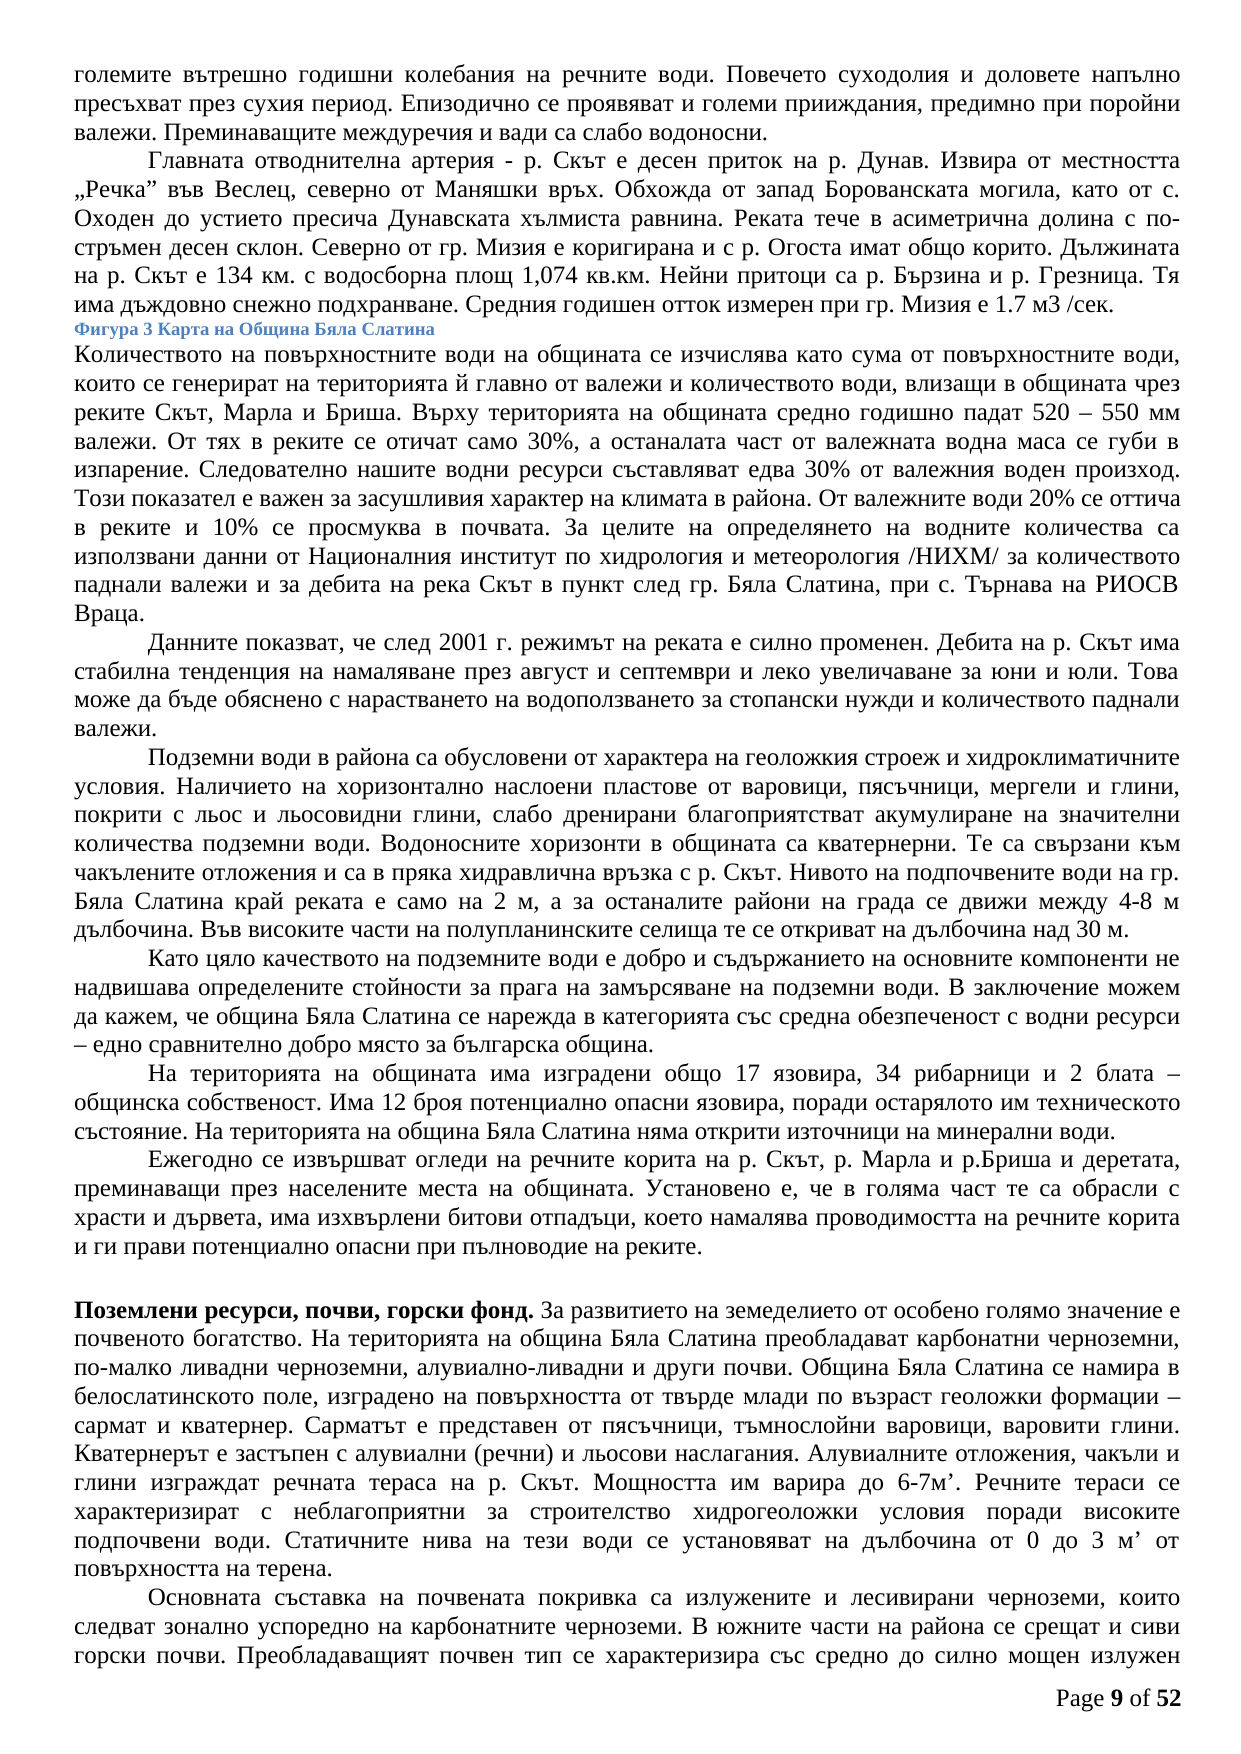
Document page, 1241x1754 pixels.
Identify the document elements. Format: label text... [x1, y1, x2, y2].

text Подземни води в района са обусловени от характера на геоложкия строеж и хидроклиматичните условия. Наличието на хоризонтално наслоени пластове от варовици, пясъчници, мергели и глини, покрити с льос и льосовидни глини, слабо дренирани благоприятстват акумулиране на значителни количества подземни води. Водоносните хоризонти в общината са кватернерни. Те са свързани към чакълените отложения и са в пряка хидравлична връзка с р. Скът. Нивото на подпочвените води на гр. Бяла Слатина край реката е само на 2 м, а за останалите райони на града се движи между 4-8 м дълбочина. Във високите части на полупланинските селища те се откриват на дълбочина над 30 м. [74, 742, 1181, 943]
text Количеството на повърхностните води на общината се изчислява като сума от повърхностните води, които се генерират на територията й главно от валежи и количеството води, влизащи в общината чрез реките Скът, Марла и Бриша. Върху територията на общината средно годишно падат 520 – 550 мм валежи. От тях в реките се отичат само 30%, а останалата част от валежната водна маса се губи в изпарение. Следователно нашите водни ресурси съставляват едва 30% от валежния воден произход. Този показател е важен за засушливия характер на климата в района. От валежните води 20% се оттича в реките и 10% се просмуква в почвата. За целите на определянето на водните количества са използвани данни от Националния институт по хидрология и метеорология /НИХМ/ за количеството паднали валежи и за дебита на река Скът в пункт след гр. Бяла Слатина, при с. Търнава на РИОСВ Враца. [74, 339, 1181, 627]
text Ежегодно се извършват огледи на речните корита на р. Скът, р. Марла и р.Бриша и деретата, преминаващи през населените места на общината. Установено е, че в голяма част те са обрасли с храсти и дървета, има изхвърлени битови отпадъци, което намалява проводимостта на речните корита и ги прави потенциално опасни при пълноводие на реките. [74, 1144, 1181, 1259]
text Главната отводнителна артерия - р. Скът е десен приток на р. Дунав. Извира от местността „Речка” във Веслец, северно от Маняшки връх. Обхожда от запад Борованската могила, като от с. Оходен до устието пресича Дунавската хълмиста равнина. Реката тече в асиметрична долина с по-стръмен десен склон. Северно от гр. Мизия е коригирана и с р. Огоста имат общо корито. Дължината на р. Скът е 134 км. с водосборна площ 1,074 кв.км. Нейни притоци са р. Бързина и р. Грезница. Тя има дъждовно снежно подхранване. Средния годишен отток измерен при гр. Мизия е 1.7 м3 /сек. [74, 145, 1181, 318]
text Фигура 3 Карта на Община Бяла Слатина [74, 318, 1181, 339]
text Поземлени ресурси, почви, горски фонд. За развитието на земеделието от особено голямо значение е почвеното богатство. На територията на община Бяла Слатина преобладават карбонатни черноземни, по-малко ливадни черноземни, алувиално-ливадни и други почви. Община Бяла Слатина се намира в белослатинското поле, изградено на повърхността от твърде млади по възраст геоложки формации – сармат и кватернер. Сарматът е представен от пясъчници, тъмнослойни варовици, варовити глини. Кватернерът е застъпен с алувиални (речни) и льосови наслагания. Алувиалните отложения, чакъли и глини изграждат речната тераса на р. Скът. Мощността им варира до 6-7м’. Речните тераси се характеризират с неблагоприятни за строителство хидрогеоложки условия поради високите подпочвени води. Статичните нива на тези води се установяват на дълбочина от 0 до 3 м’ от повърхността на терена. [74, 1295, 1181, 1582]
text Като цяло качеството на подземните води е добро и съдържанието на основните компоненти не надвишава определените стойности за прага на замърсяване на подземни води. В заключение можем да кажем, че община Бяла Слатина се нарежда в категорията със средна обезпеченост с водни ресурси – едно сравнително добро място за българска община. [74, 943, 1181, 1058]
text Данните показват, че след 2001 г. режимът на реката е силно променен. Дебита на р. Скът има стабилна тенденция на намаляване през август и септември и леко увеличаване за юни и юли. Това може да бъде обяснено с нарастването на водоползването за стопански нужди и количеството паднали валежи. [74, 627, 1181, 742]
text На територията на общината има изградени общо 17 язовира, 34 рибарници и 2 блата – общинска собственост. Има 12 броя потенциално опасни язовира, поради остарялото им техническото състояние. На територията на община Бяла Слатина няма открити източници на минерални води. [74, 1058, 1181, 1144]
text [74, 1582, 1181, 1668]
